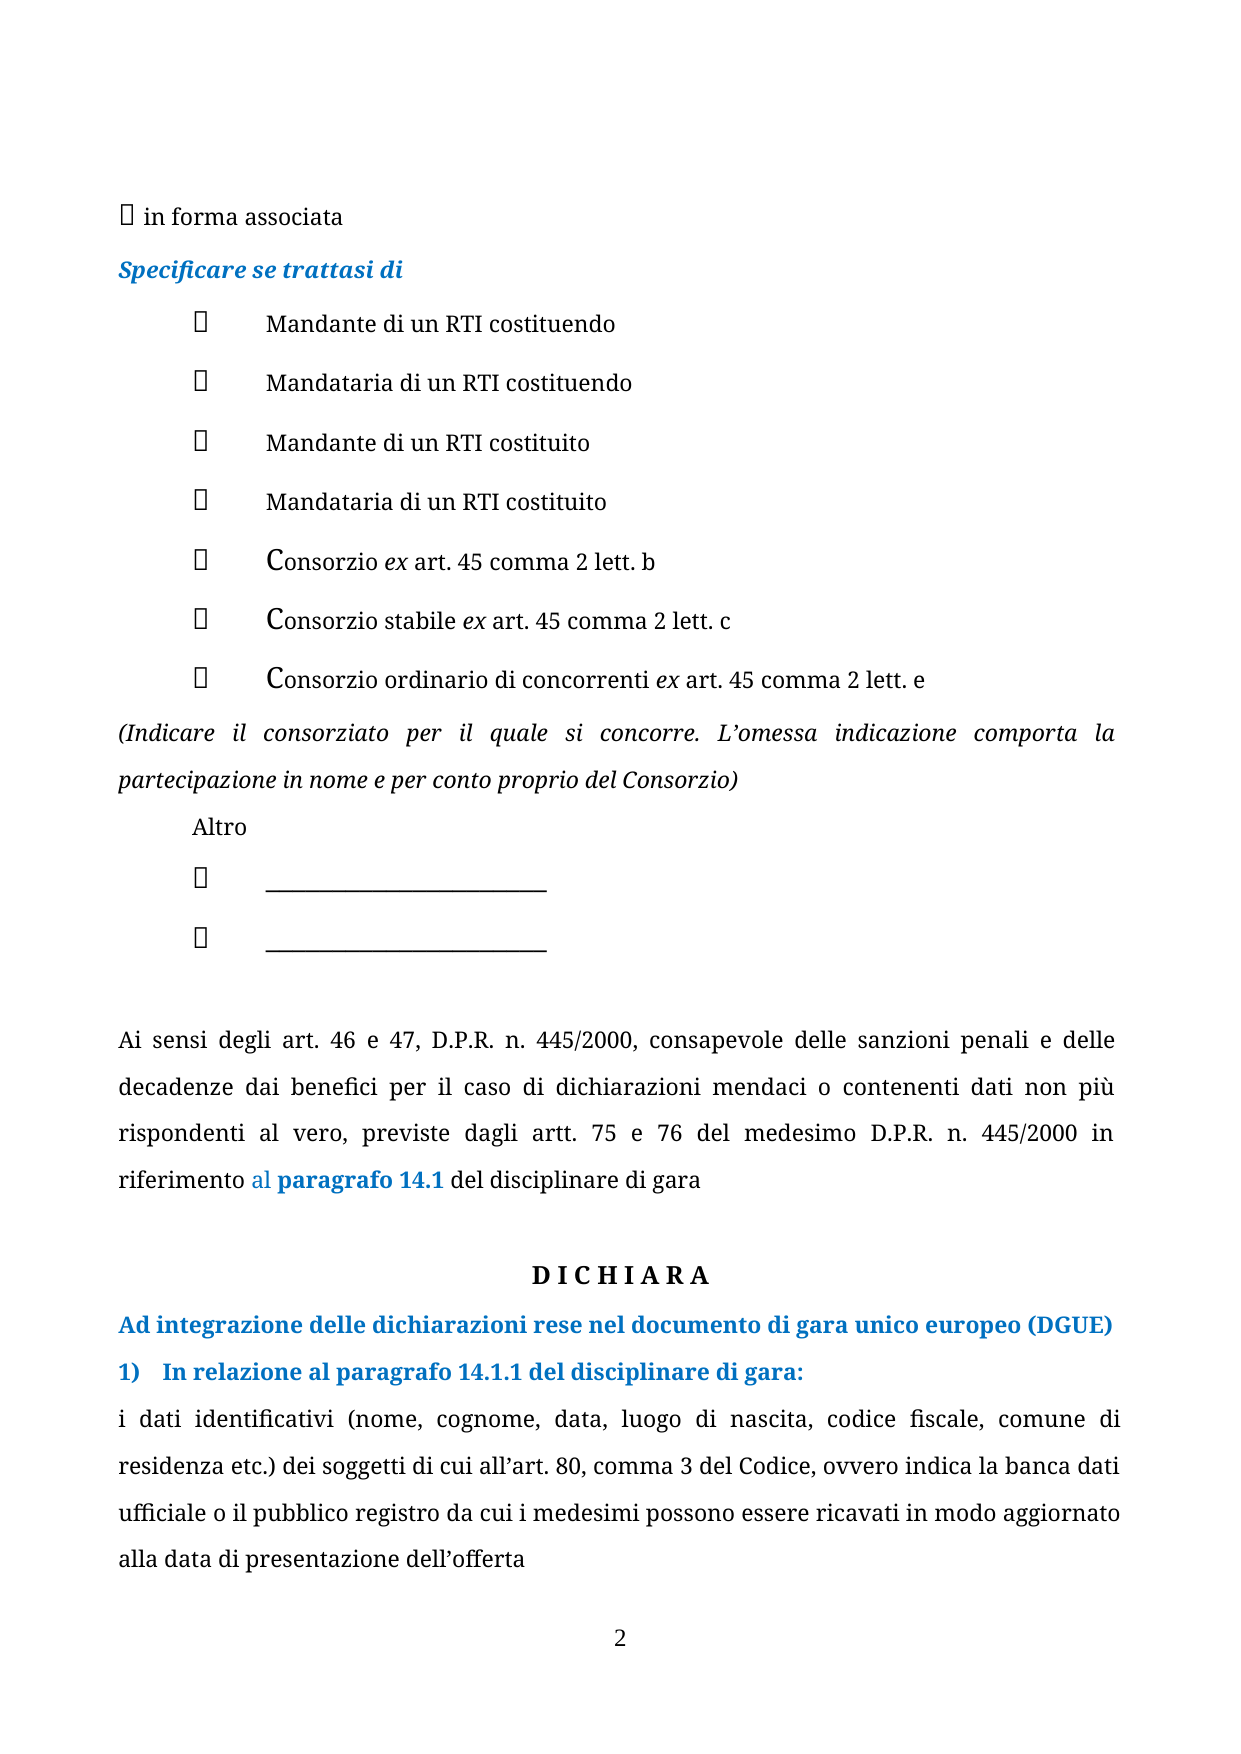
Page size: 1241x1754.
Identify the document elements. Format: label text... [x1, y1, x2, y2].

text Ad integrazione delle dichiarazioni rese nel documento di gara unico europeo (DGUE) [118, 1309, 1122, 1340]
text  _____________________ [118, 858, 1116, 897]
text  in forma associata [118, 194, 1116, 234]
text Ai sensi degli art. 46 e 47, D.P.R. n. 445/2000, consapevole delle sanzioni penali e delle decadenze dai benefici per il caso di dichiarazioni mendaci o contenenti dati non più rispondenti al vero, previste dagli artt. 75 e 76 del medesimo D.P.R. n. 445/2000 in riferimento al paragrafo 14.1 del disciplinare di gara [118, 1024, 1116, 1196]
text  Mandante di un RTI costituito [118, 420, 1116, 459]
text  Mandataria di un RTI costituito [118, 479, 1116, 519]
text  Consorzio ex art. 45 comma 2 lett. b [118, 539, 1116, 578]
list In relazione al paragrafo 14.1.1 del disciplinare di gara: [118, 1356, 1122, 1387]
text i dati identificativi (nome, cognome, data, luogo di nascita, codice fiscale, comune di residenza etc.) dei soggetti di cui all’art. 80, comma 3 del Codice, ovvero indica la banca dati ufficiale o il pubblico registro da cui i medesimi possono essere ricavati in modo aggiornato alla data di presentazione dell’offerta [118, 1403, 1122, 1575]
text D I C H I A R A [118, 1258, 1122, 1292]
text  _____________________ [118, 917, 1116, 957]
text (Indicare il consorziato per il quale si concorre. L’omessa indicazione comporta la partecipazione in nome e per conto proprio del Consorzio) [118, 717, 1116, 795]
text Specificare se trattasi di [118, 254, 1116, 285]
text  Mandataria di un RTI costituendo [118, 360, 1116, 400]
text  Consorzio stabile ex art. 45 comma 2 lett. c [118, 598, 1116, 638]
text  Consorzio ordinario di concorrenti ex art. 45 comma 2 lett. e [118, 658, 1116, 697]
text  Mandante di un RTI costituendo [118, 301, 1116, 341]
text Altro [118, 811, 1116, 842]
